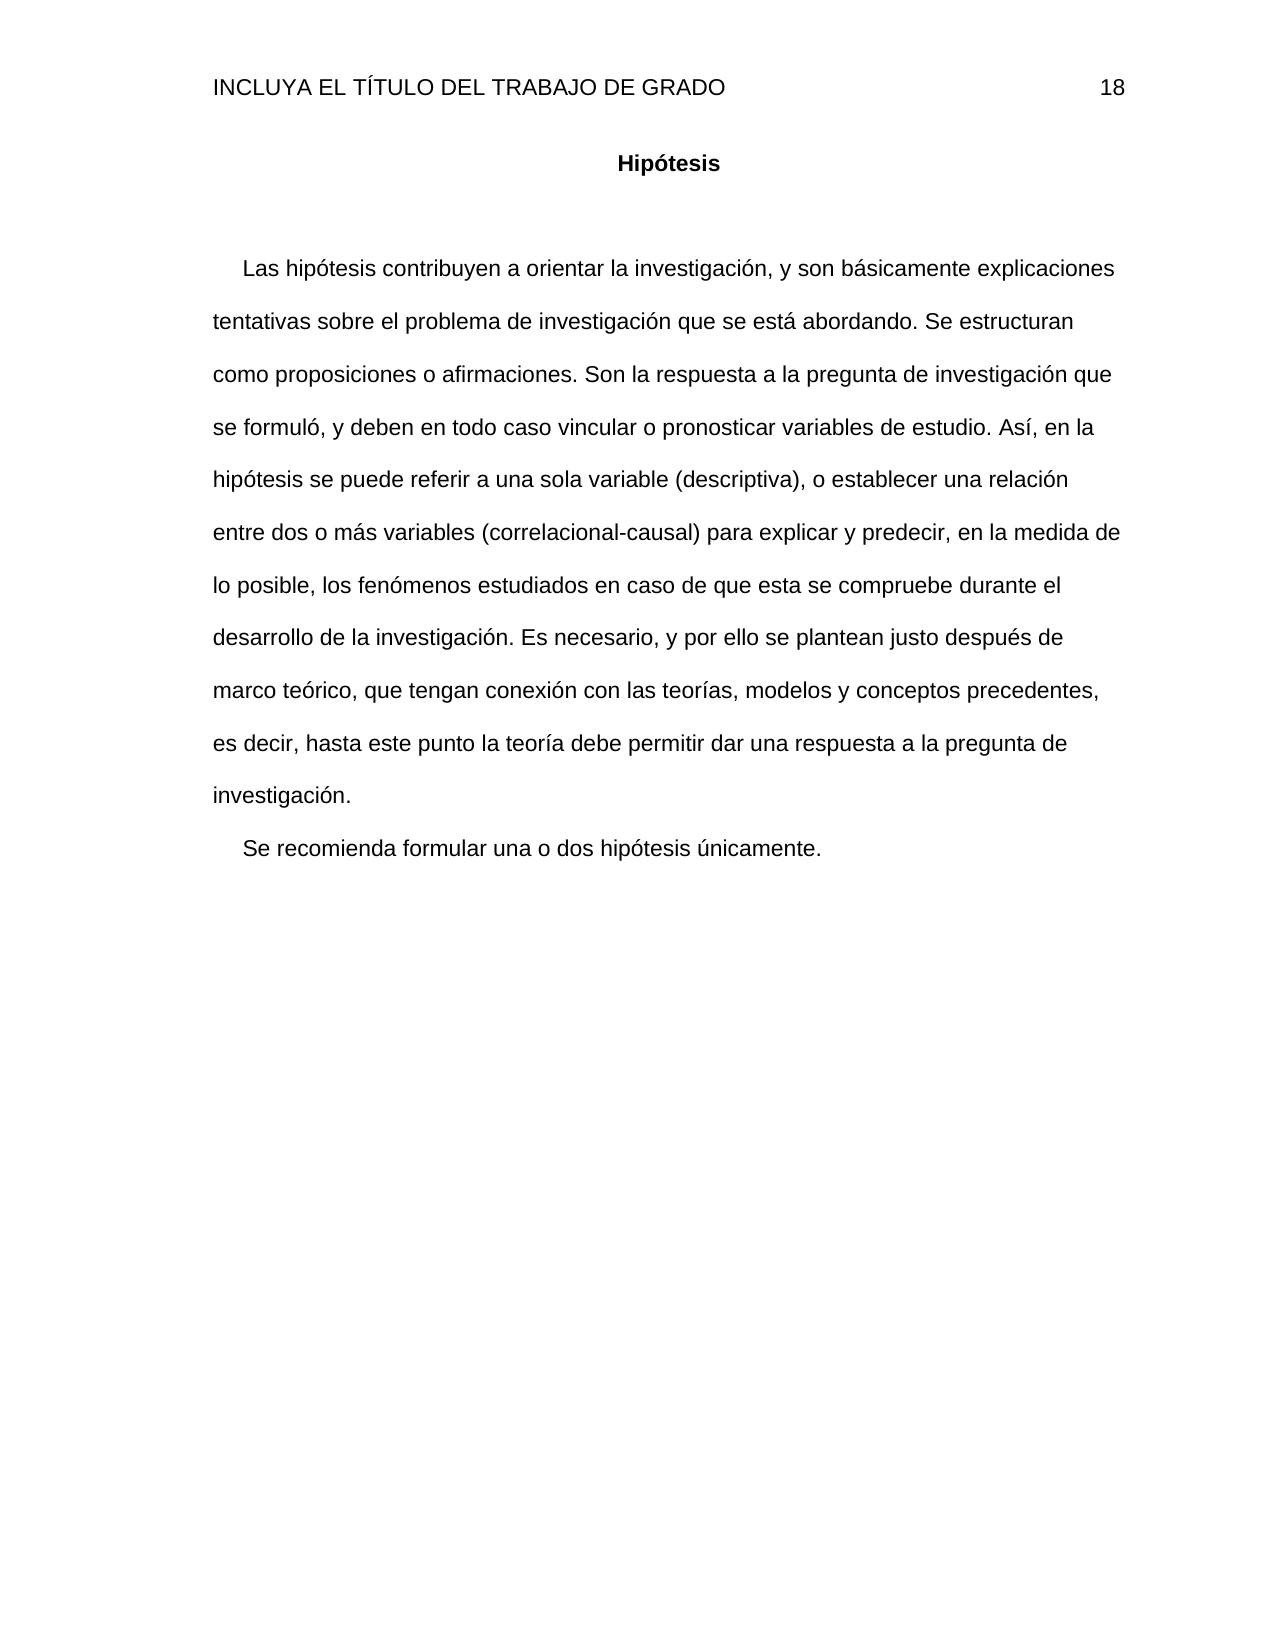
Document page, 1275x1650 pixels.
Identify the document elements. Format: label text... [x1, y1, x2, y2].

text Se recomienda formular una o dos hipótesis únicamente. [213, 835, 1125, 862]
text Las hipótesis contribuyen a orientar la investigación, y son básicamente explicaciones tentativas sobre el problema de investigación que se está abordando. Se estructuran como proposiciones o afirmaciones. Son la respuesta a la pregunta de investigación que se formuló, y deben en todo caso vincular o pronosticar variables de estudio. Así, en la hipótesis se puede referir a una sola variable (descriptiva), o establecer una relación entre dos o más variables (correlacional-causal) para explicar y predecir, en la medida de lo posible, los fenómenos estudiados en caso de que esta se compruebe durante el desarrollo de la investigación. Es necesario, y por ello se plantean justo después de marco teórico, que tengan conexión con las teorías, modelos y conceptos precedentes, es decir, hasta este punto la teoría debe permitir dar una respuesta a la pregunta de investigación. [213, 255, 1125, 809]
text Hipótesis [213, 150, 1125, 176]
